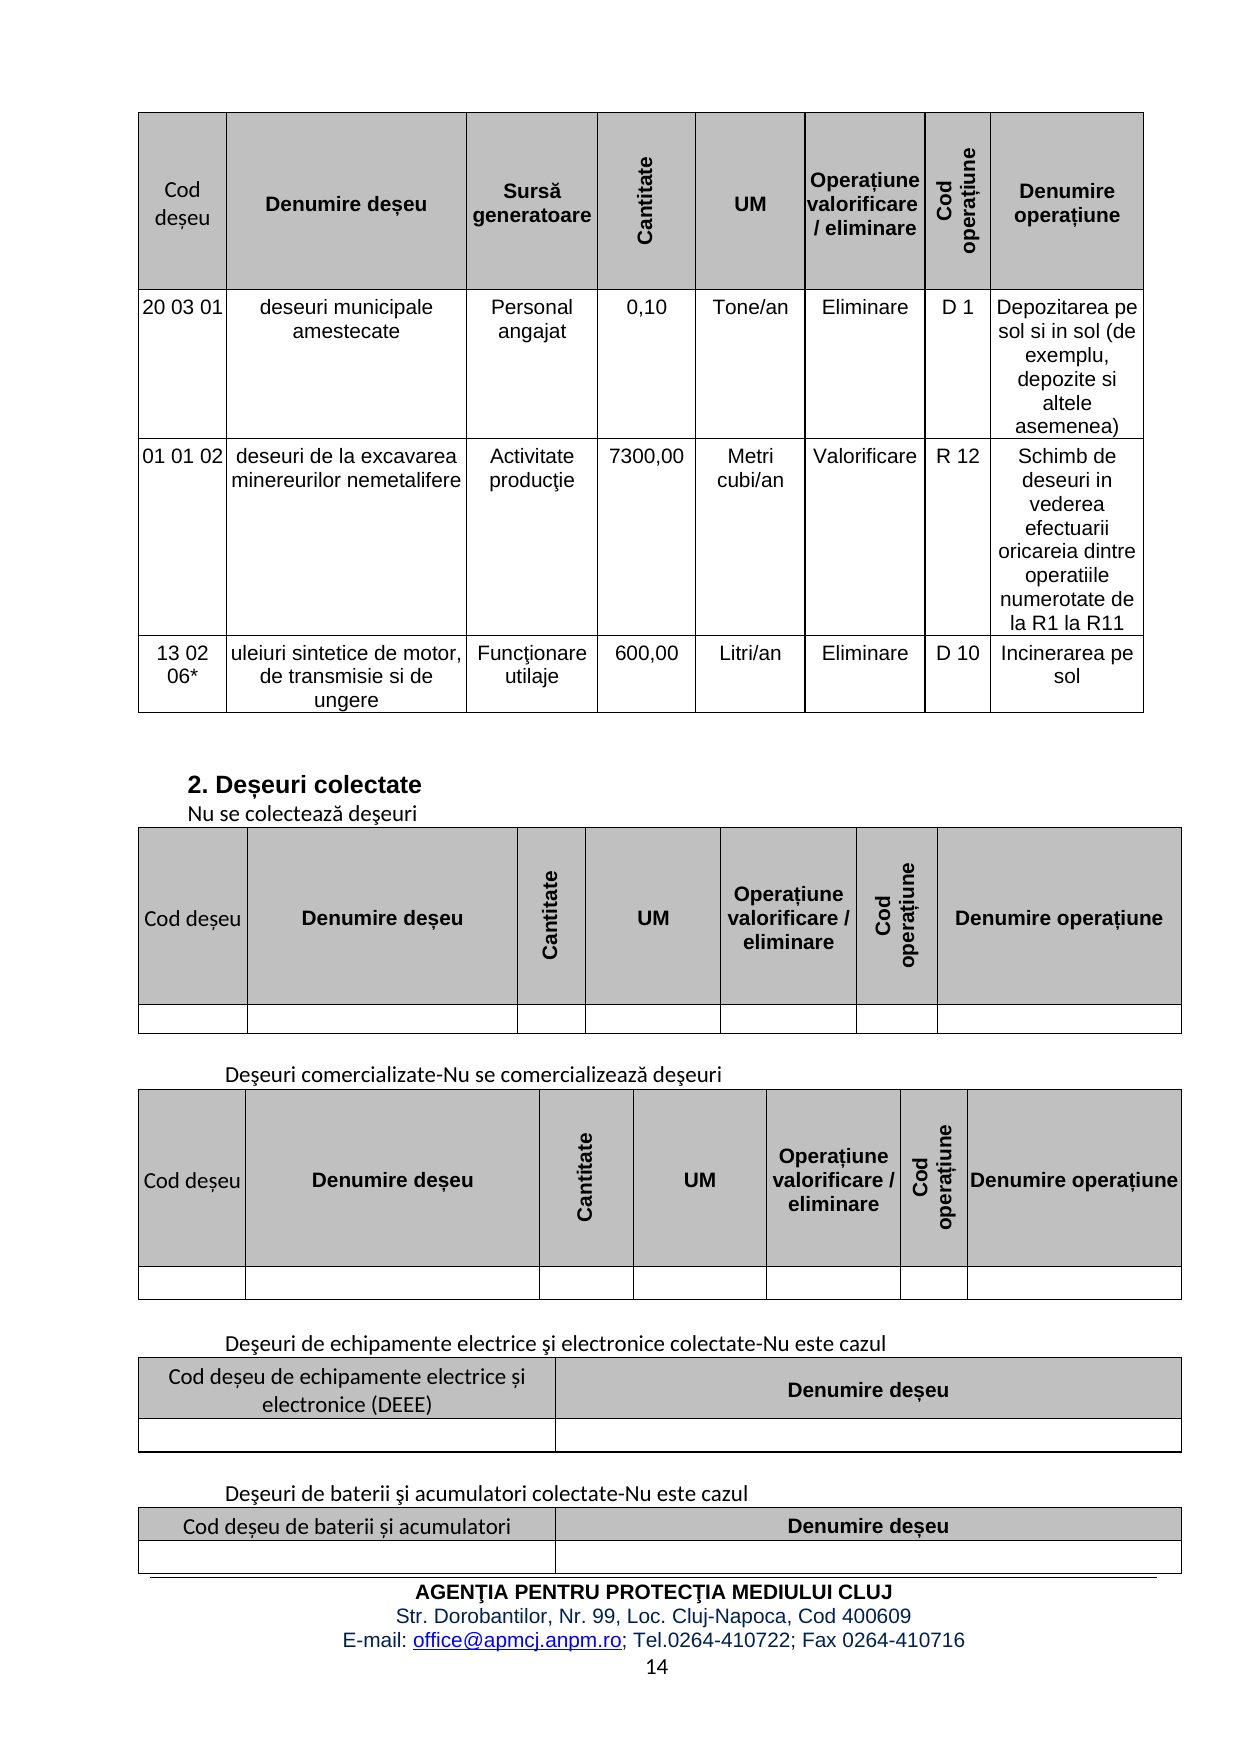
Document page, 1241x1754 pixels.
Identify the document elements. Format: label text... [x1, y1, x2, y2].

subtitle 2. Deșeuri colectate [187, 770, 1157, 799]
